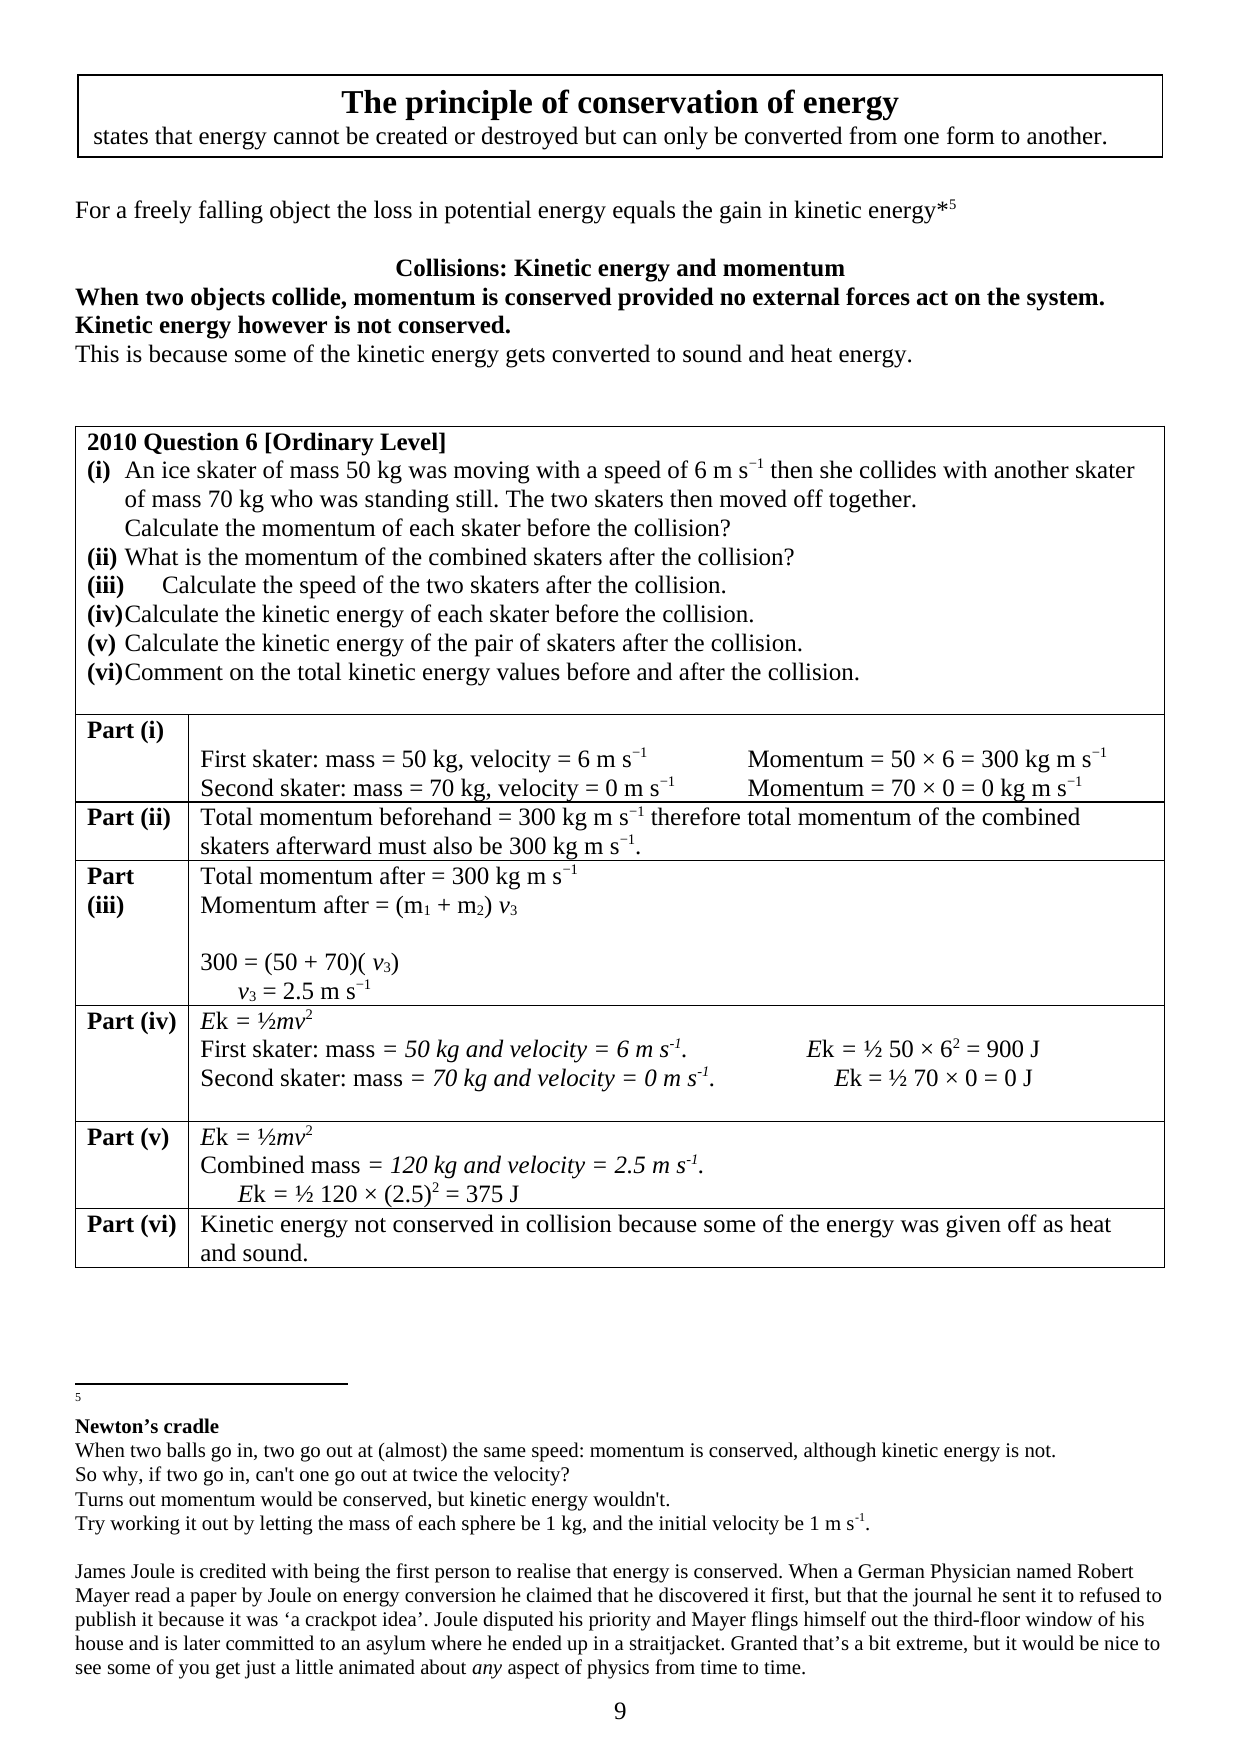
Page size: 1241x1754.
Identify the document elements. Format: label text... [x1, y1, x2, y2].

table_header 2010 Question 6 [Ordinary Level] An ice skater of mass 50 kg was moving with a speed of 6 m s−1 then she collides with another skater of mass 70 kg who was standing still. The two skaters then moved off together. Calculate the momentum of each skater before the collision? What is the momentum of the combined skaters after the collision? Calculate the speed of the two skaters after the collision. Calculate the kinetic energy of each skater before the collision. Calculate the kinetic energy of the pair of skaters after the collision. Comment on the total kinetic energy values before and after the collision. [76, 427, 1164, 714]
table_cell First skater: mass = 50 kg, velocity = 6 m s−1 Momentum = 50 × 6 = 300 kg m s−1 Second skater: mass = 70 kg, velocity = 0 m s−1 Momentum = 70 × 0 = 0 kg m s−1 [189, 715, 1164, 801]
table_cell Part (ii) [76, 803, 188, 860]
text Kinetic energy however is not conserved. [75, 311, 1165, 339]
table_cell Part (vi) [76, 1209, 188, 1267]
table_cell Total momentum after = 300 kg m s−1 Momentum after = (m1 + m2) v3 300 = (50 + 70)( v3) v3 = 2.5 m s−1 [189, 861, 1164, 1005]
table_cell Ek = ½mv2 First skater: mass = 50 kg and velocity = 6 m s-1. Ek = ½ 50 × 62 = 900 J Second skater: mass = 70 kg and velocity = 0 m s-1. Ek = ½ 70 × 0 = 0 J [189, 1006, 1164, 1121]
table_cell Part (iii) [76, 861, 188, 1005]
table_cell Total momentum beforehand = 300 kg m s−1 therefore total momentum of the combined skaters afterward must also be 300 kg m s−1. [189, 803, 1164, 860]
text This is because some of the kinetic energy gets converted to sound and heat energy. [75, 339, 1165, 368]
table_cell Kinetic energy not conserved in collision because some of the energy was given off as heat and sound. [189, 1209, 1164, 1267]
table_cell Ek = ½mv2 Combined mass = 120 kg and velocity = 2.5 m s-1. Ek = ½ 120 × (2.5)2 = 375 J [189, 1122, 1164, 1208]
text When two objects collide, momentum is conserved provided no external forces act on the system. [75, 282, 1165, 311]
text For a freely falling object the loss in potential energy equals the gain in kinetic energy* [75, 196, 1165, 224]
table_cell Part (i) [76, 715, 188, 801]
table_cell Part (v) [76, 1122, 188, 1208]
text Collisions: Kinetic energy and momentum [75, 253, 1165, 282]
table_cell Part (iv) [76, 1006, 188, 1121]
